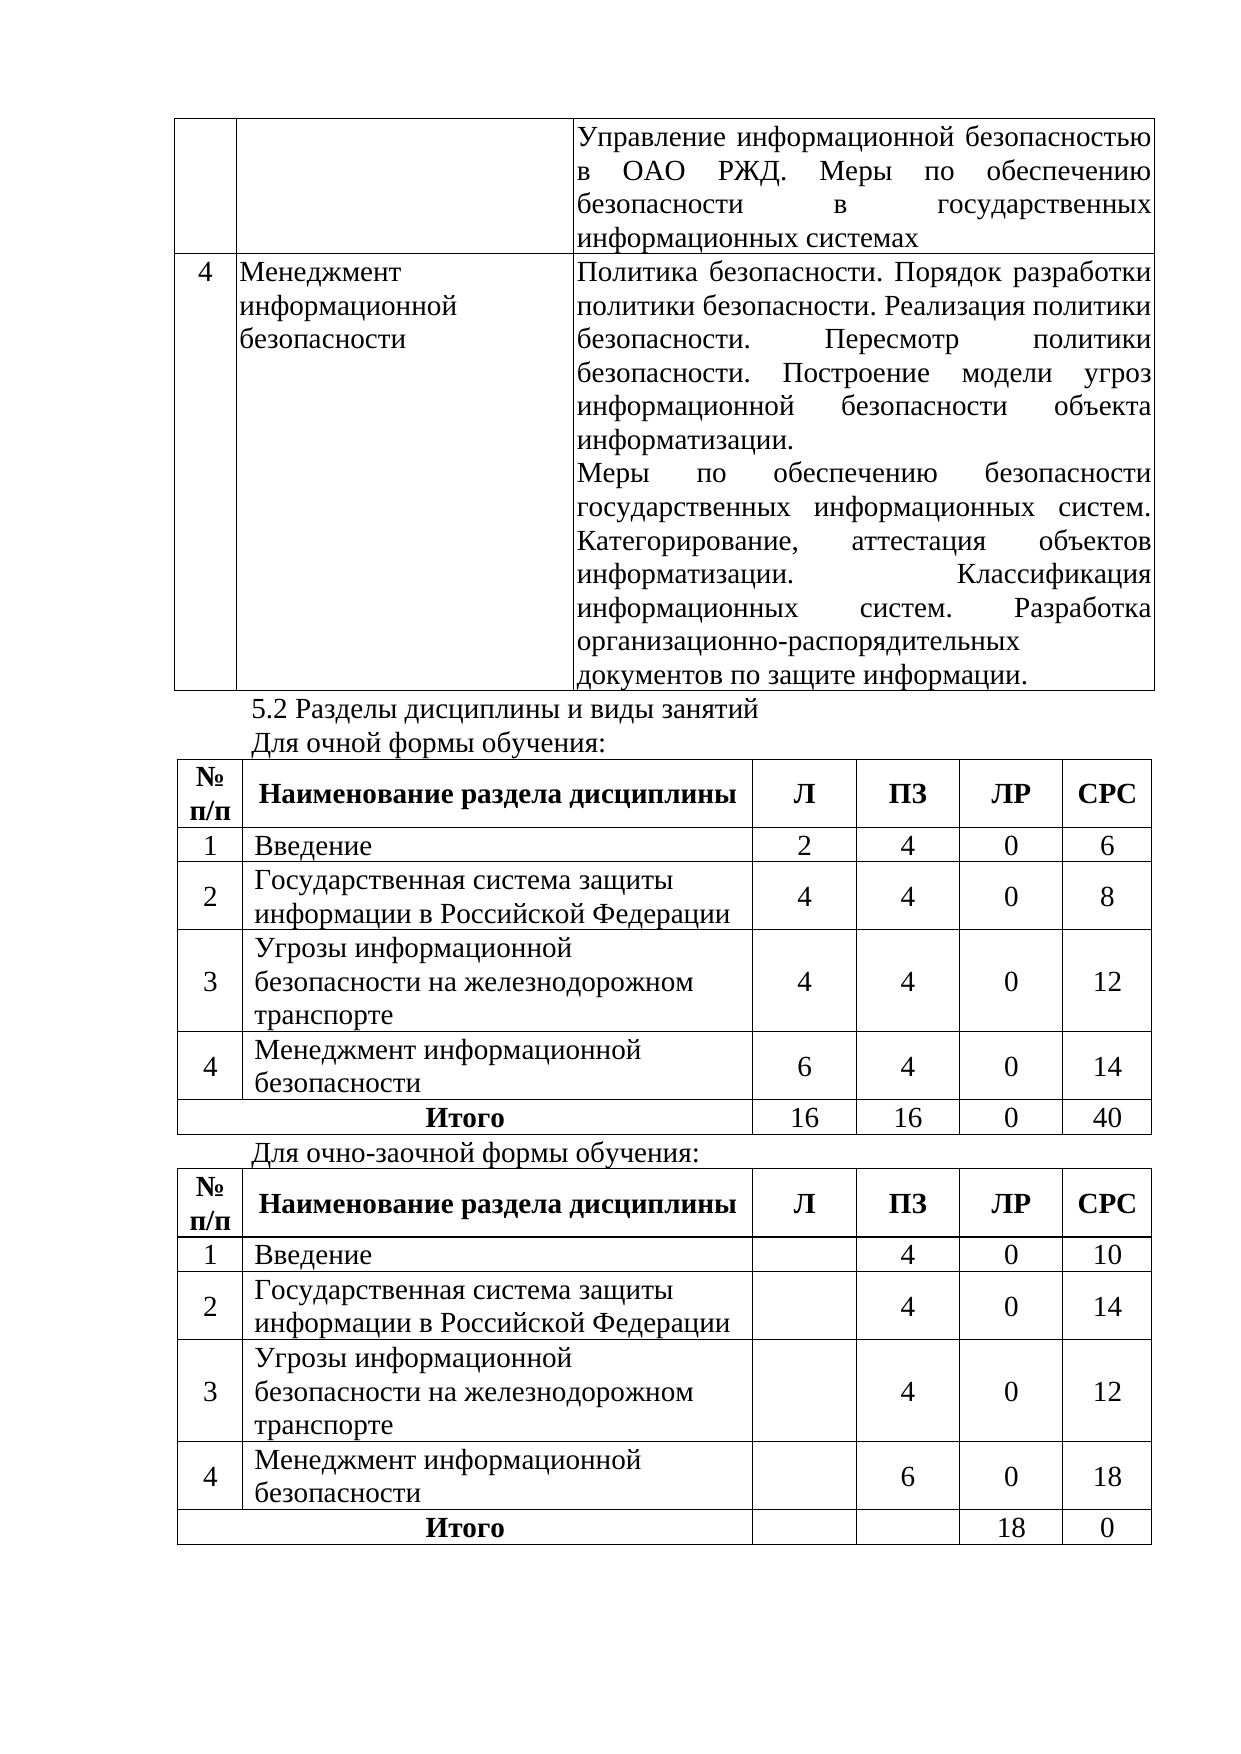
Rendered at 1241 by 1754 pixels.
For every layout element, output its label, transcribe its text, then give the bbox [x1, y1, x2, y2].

table_cell 0 [960, 1238, 1062, 1271]
table_cell 0 [960, 1442, 1062, 1509]
table_cell Введение [243, 828, 752, 861]
table_cell 8 [1063, 862, 1151, 929]
table_cell 0 [1063, 1510, 1151, 1543]
table_cell 4 [857, 1272, 959, 1339]
table_header Л [753, 1169, 856, 1236]
table_cell 10 [1063, 1238, 1151, 1271]
table_cell 0 [960, 828, 1062, 861]
table_cell Угрозы информационной безопасности на железнодорожном транспорте [243, 930, 752, 1031]
table_header ПЗ [857, 1169, 959, 1236]
table_cell 4 [753, 862, 856, 929]
table_cell 6 [1063, 828, 1151, 861]
table_cell 4 [857, 1032, 959, 1099]
table_cell 1 [178, 1238, 242, 1271]
table_header СРС [1063, 760, 1151, 827]
table_cell 4 [753, 930, 856, 1031]
table_cell [857, 1510, 959, 1543]
table_header Наименование раздела дисциплины [243, 1169, 752, 1236]
table_cell 16 [753, 1100, 856, 1134]
table_header СРС [1063, 1169, 1151, 1236]
table_cell [753, 1238, 856, 1271]
table_header ЛР [960, 1169, 1062, 1236]
table_cell 2 [753, 828, 856, 861]
table_cell 12 [1063, 1340, 1151, 1441]
text Для очной формы обучения: [177, 725, 1152, 758]
table_cell 3 [178, 930, 242, 1031]
table_cell Менеджмент информационной безопасности [237, 254, 573, 690]
table_cell 0 [960, 1100, 1062, 1134]
table_cell 12 [1063, 930, 1151, 1031]
table_header № п/п [178, 760, 242, 827]
table_cell 0 [960, 862, 1062, 929]
table_cell Государственная система защиты информации в Российской Федерации [243, 862, 752, 929]
table_cell Менеджмент информационной безопасности [243, 1442, 752, 1509]
text 5.2 Разделы дисциплины и виды занятий [177, 691, 1152, 725]
table_cell 2 [178, 862, 242, 929]
table_cell 3 [178, 1340, 242, 1441]
table_cell [753, 1510, 856, 1543]
table_cell 4 [857, 1238, 959, 1271]
table_cell 4 [178, 1032, 242, 1099]
table_cell 4 [857, 930, 959, 1031]
table_cell 0 [960, 1272, 1062, 1339]
table_cell Введение [243, 1238, 752, 1271]
table_header ПЗ [857, 760, 959, 827]
table_cell 4 [857, 828, 959, 861]
table_header ЛР [960, 760, 1062, 827]
table_cell [753, 1340, 856, 1441]
table_cell 0 [960, 1032, 1062, 1099]
table_cell 4 [178, 1442, 242, 1509]
table_cell Менеджмент информационной безопасности [243, 1032, 752, 1099]
table_cell Итого [178, 1510, 752, 1543]
table_cell [753, 1442, 856, 1509]
table_cell 6 [857, 1442, 959, 1509]
table_cell 14 [1063, 1032, 1151, 1099]
table_header Л [753, 760, 856, 827]
table_cell Итого [178, 1100, 752, 1134]
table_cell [237, 119, 573, 253]
table_cell 4 [175, 254, 236, 690]
table_cell 4 [857, 862, 959, 929]
table_cell Политика безопасности. Порядок разработки политики безопасности. Реализация политики безопасности. Пересмотр политики безопасности. Построение модели угроз информационной безопасности объекта информатизации. Меры по обеспечению безопасности государственных информационных систем. Категорирование, аттестация объектов информатизации. Классификация информационных систем. Разработка организационно-распорядительных документов по защите информации. [574, 254, 1154, 690]
table_header Наименование раздела дисциплины [243, 760, 752, 827]
table_cell 0 [960, 1340, 1062, 1441]
table_cell 1 [178, 828, 242, 861]
table_cell 40 [1063, 1100, 1151, 1134]
table_cell Государственная система защиты информации в Российской Федерации [243, 1272, 752, 1339]
text Для очно-заочной формы обучения: [177, 1135, 1152, 1168]
table_cell 6 [753, 1032, 856, 1099]
table_cell 14 [1063, 1272, 1151, 1339]
table_cell [753, 1272, 856, 1339]
table_cell 16 [857, 1100, 959, 1134]
table_cell 4 [857, 1340, 959, 1441]
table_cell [574, 119, 1154, 253]
table_cell 18 [960, 1510, 1062, 1543]
table_cell 2 [178, 1272, 242, 1339]
table_cell 0 [960, 930, 1062, 1031]
table_cell Угрозы информационной безопасности на железнодорожном транспорте [243, 1340, 752, 1441]
table_cell 3 [175, 119, 236, 253]
table_header № п/п [178, 1169, 242, 1236]
table_cell 18 [1063, 1442, 1151, 1509]
